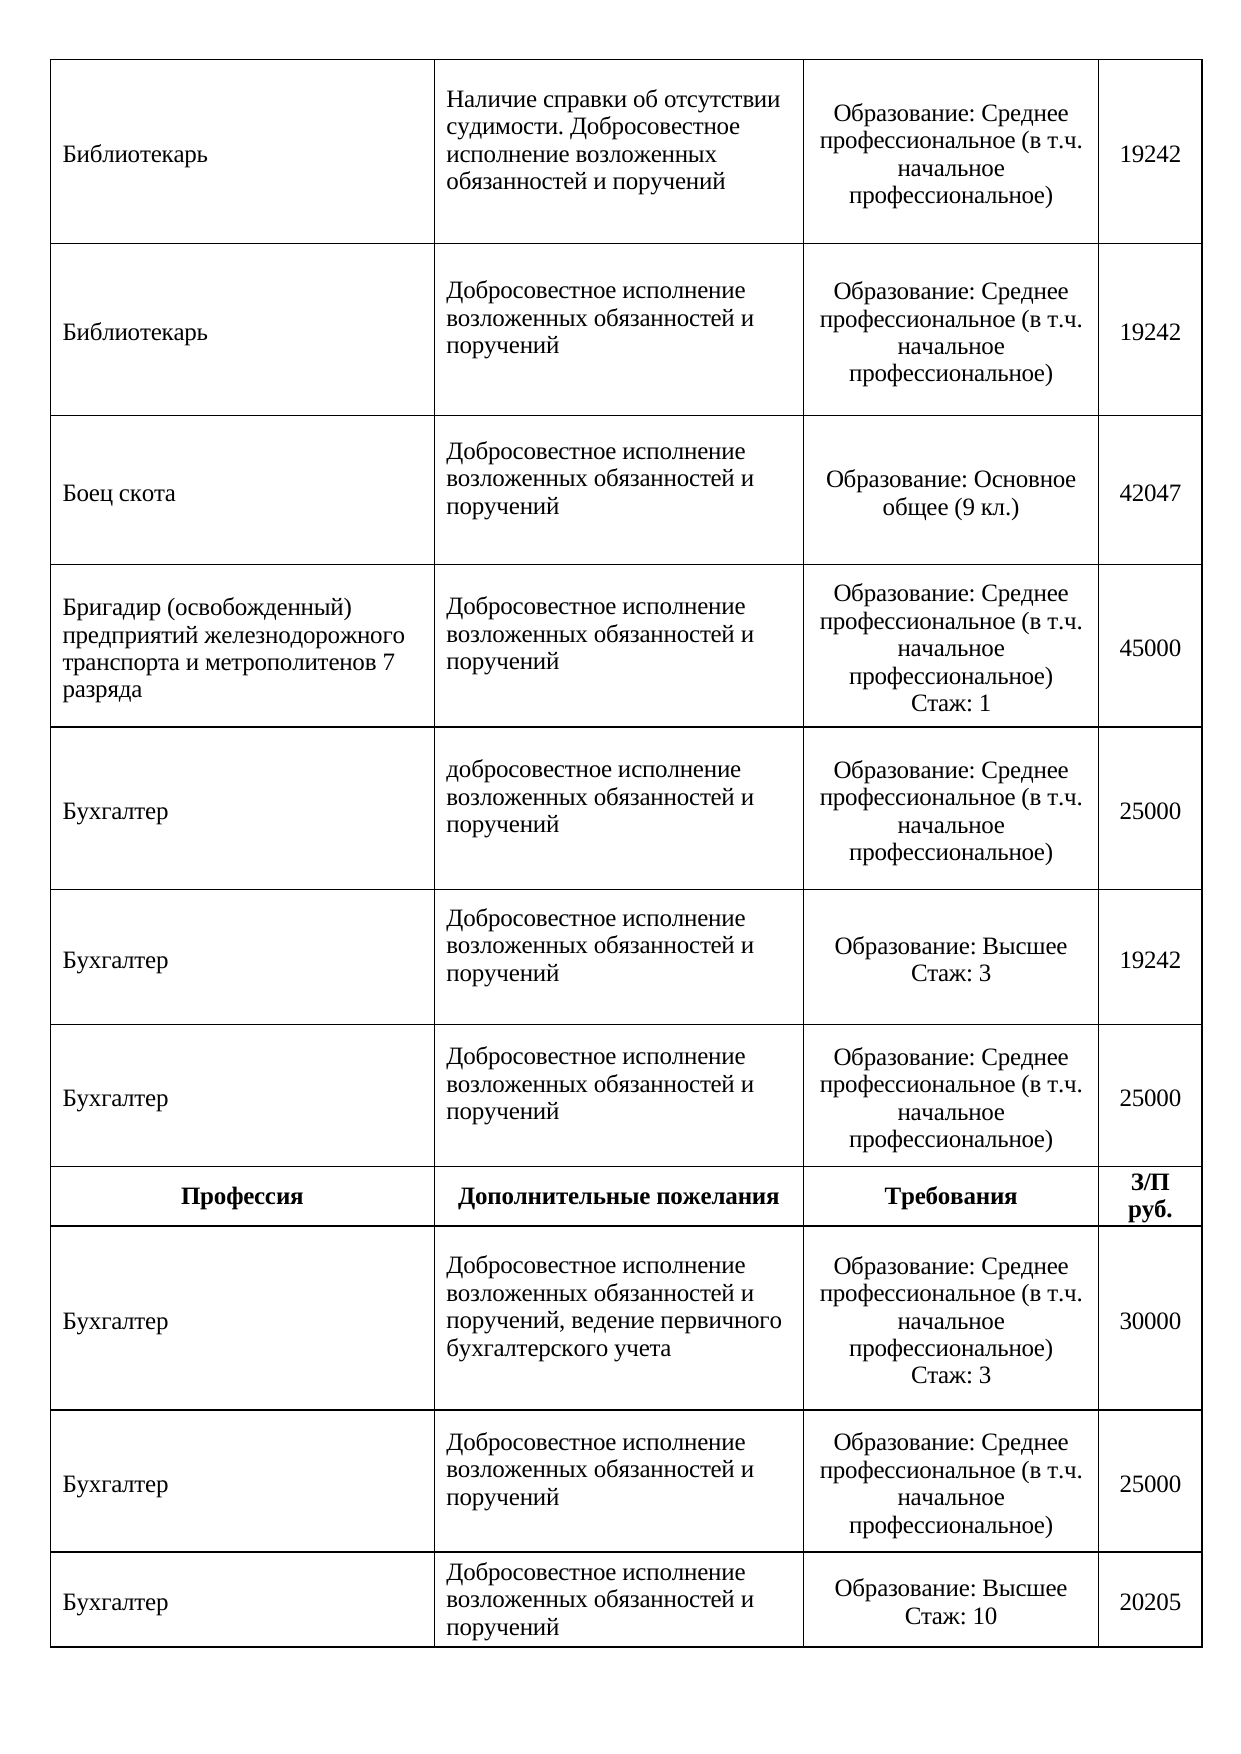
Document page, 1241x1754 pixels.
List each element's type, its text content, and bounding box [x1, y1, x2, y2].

table_cell Бухгалтер [51, 728, 434, 889]
table_cell 25000 [1099, 728, 1201, 889]
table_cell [435, 1553, 803, 1646]
table_cell добросовестное исполнение возложенных обязанностей и поручений [435, 728, 803, 889]
table_cell Образование: Среднее профессиональное (в т.ч. начальное профессиональное) [804, 728, 1098, 889]
table_cell Профессия [51, 1167, 434, 1225]
table_cell 30000 [1099, 1227, 1201, 1409]
table_cell Бригадир (освобожденный) предприятий железнодорожного транспорта и метрополитенов 7 разряда [51, 565, 434, 726]
table_cell 42047 [1099, 416, 1201, 563]
table_cell Образование: Среднее профессиональное (в т.ч. начальное профессиональное) [804, 1025, 1098, 1166]
table_cell Добросовестное исполнение возложенных обязанностей и поручений [435, 244, 803, 415]
table_cell З/П руб. [1099, 1167, 1201, 1225]
table_cell Наличие справки об отсутствии судимости. Добросовестное исполнение возложенных обязанностей и поручений [435, 60, 803, 243]
table_cell Бухгалтер [51, 1553, 434, 1646]
table_cell Образование: Среднее профессиональное (в т.ч. начальное профессиональное) [804, 60, 1098, 243]
table_cell Требования [804, 1167, 1098, 1225]
table_cell Бухгалтер [51, 890, 434, 1024]
table_cell Добросовестное исполнение возложенных обязанностей и поручений, ведение первичного бухгалтерского учета [435, 1227, 803, 1409]
table_cell 25000 [1099, 1411, 1201, 1551]
table_cell Боец скота [51, 416, 434, 563]
table_cell Образование: Высшее Стаж: 10 [804, 1553, 1098, 1646]
table_cell 25000 [1099, 1025, 1201, 1166]
table_cell Образование: Высшее Стаж: 3 [804, 890, 1098, 1024]
table_cell Библиотекарь [51, 60, 434, 243]
table_cell Образование: Среднее профессиональное (в т.ч. начальное профессиональное) [804, 244, 1098, 415]
table_cell Добросовестное исполнение возложенных обязанностей и поручений [435, 416, 803, 563]
table_cell Образование: Основное общее (9 кл.) [804, 416, 1098, 563]
table_cell 19242 [1099, 244, 1201, 415]
table_cell Образование: Среднее профессиональное (в т.ч. начальное профессиональное) Стаж: 1 [804, 565, 1098, 726]
table_cell Бухгалтер [51, 1411, 434, 1551]
table_cell Образование: Среднее профессиональное (в т.ч. начальное профессиональное) [804, 1411, 1098, 1551]
table_cell Дополнительные пожелания [435, 1167, 803, 1225]
table_cell Библиотекарь [51, 244, 434, 415]
table_cell Добросовестное исполнение возложенных обязанностей и поручений [435, 1025, 803, 1166]
table_cell 19242 [1099, 60, 1201, 243]
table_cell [435, 1411, 803, 1551]
table_cell 45000 [1099, 565, 1201, 726]
table_cell 19242 [1099, 890, 1201, 1024]
table_cell 20205 [1099, 1553, 1201, 1646]
table_cell Добросовестное исполнение возложенных обязанностей и поручений [435, 890, 803, 1024]
table_cell Образование: Среднее профессиональное (в т.ч. начальное профессиональное) Стаж: 3 [804, 1227, 1098, 1409]
table_cell Бухгалтер [51, 1227, 434, 1409]
table_cell Бухгалтер [51, 1025, 434, 1166]
table_cell Добросовестное исполнение возложенных обязанностей и поручений [435, 565, 803, 726]
